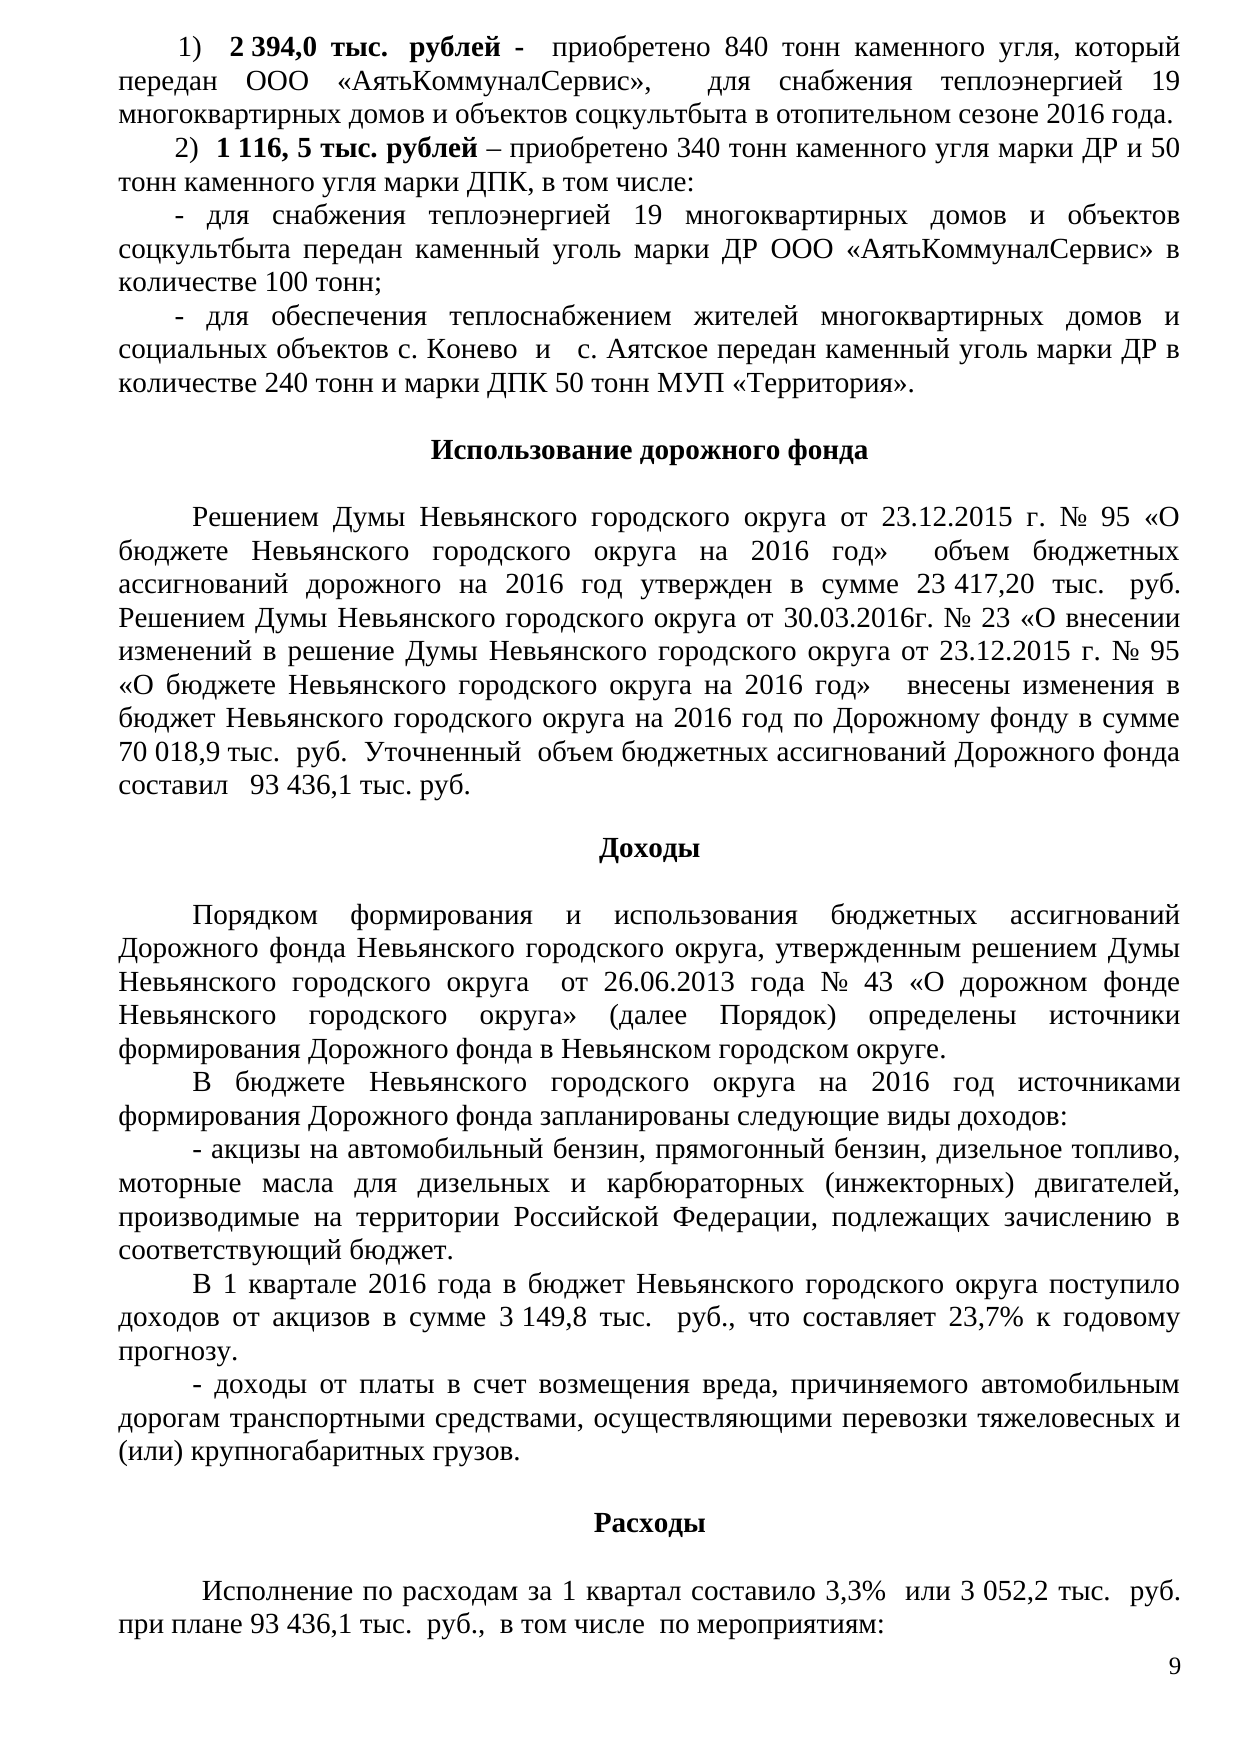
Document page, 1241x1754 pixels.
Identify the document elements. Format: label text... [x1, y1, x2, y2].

text Исполнение по расходам за 1 квартал составило 3,3% или 3 052,2 тыс. руб. при плане 93 436,1 тыс. руб., в том числе по мероприятиям: [118, 1573, 1181, 1640]
text Доходы [118, 830, 1181, 863]
text - акцизы на автомобильный бензин, прямогонный бензин, дизельное топливо, моторные масла для дизельных и карбюраторных (инжекторных) двигателей, производимые на территории Российской Федерации, подлежащих зачислению в соответствующий бюджет. [118, 1132, 1181, 1266]
text Расходы [118, 1506, 1181, 1539]
text Решением Думы Невьянского городского округа от 23.12.2015 г. № 95 «О бюджете Невьянского городского округа на 2016 год» объем бюджетных ассигнований дорожного на 2016 год утвержден в сумме 23 417,20 тыс. руб. Решением Думы Невьянского городского округа от 30.03.2016г. № 23 «О внесении изменений в решение Думы Невьянского городского округа от 23.12.2015 г. № 95 «О бюджете Невьянского городского округа на 2016 год» внесены изменения в бюджет Невьянского городского округа на 2016 год по Дорожному фонду в сумме 70 018,9 тыс. руб. Уточненный объем бюджетных ассигнований Дорожного фонда составил 93 436,1 тыс. руб. [118, 499, 1181, 801]
text 2) 1 116, 5 тыс. рублей – приобретено 340 тонн каменного угля марки ДР и 50 тонн каменного угля марки ДПК, в том числе: [118, 130, 1181, 197]
text - доходы от платы в счет возмещения вреда, причиняемого автомобильным дорогам транспортными средствами, осуществляющими перевозки тяжеловесных и (или) крупногабаритных грузов. [118, 1366, 1181, 1467]
text - для обеспечения теплоснабжением жителей многоквартирных домов и социальных объектов с. Конево и с. Аятское передан каменный уголь марки ДР в количестве 240 тонн и марки ДПК 50 тонн МУП «Территория». [118, 298, 1181, 398]
text Порядком формирования и использования бюджетных ассигнований Дорожного фонда Невьянского городского округа, утвержденным решением Думы Невьянского городского округа от 26.06.2013 года № 43 «О дорожном фонде Невьянского городского округа» (далее Порядок) определены источники формирования Дорожного фонда в Невьянском городском округе. [118, 897, 1181, 1064]
text 1) 2 394,0 тыс. рублей - приобретено 840 тонн каменного угля, который передан ООО «АятьКоммуналСервис», для снабжения теплоэнергией 19 многоквартирных домов и объектов соцкультбыта в отопительном сезоне 2016 года. [118, 29, 1181, 130]
text - для снабжения теплоэнергией 19 многоквартирных домов и объектов соцкультбыта передан каменный уголь марки ДР ООО «АятьКоммуналСервис» в количестве 100 тонн; [118, 197, 1181, 298]
text Использование дорожного фонда [118, 432, 1181, 466]
text В 1 квартале 2016 года в бюджет Невьянского городского округа поступило доходов от акцизов в сумме 3 149,8 тыс. руб., что составляет 23,7% к годовому прогнозу. [118, 1266, 1181, 1366]
text В бюджете Невьянского городского округа на 2016 год источниками формирования Дорожного фонда запланированы следующие виды доходов: [118, 1064, 1181, 1132]
